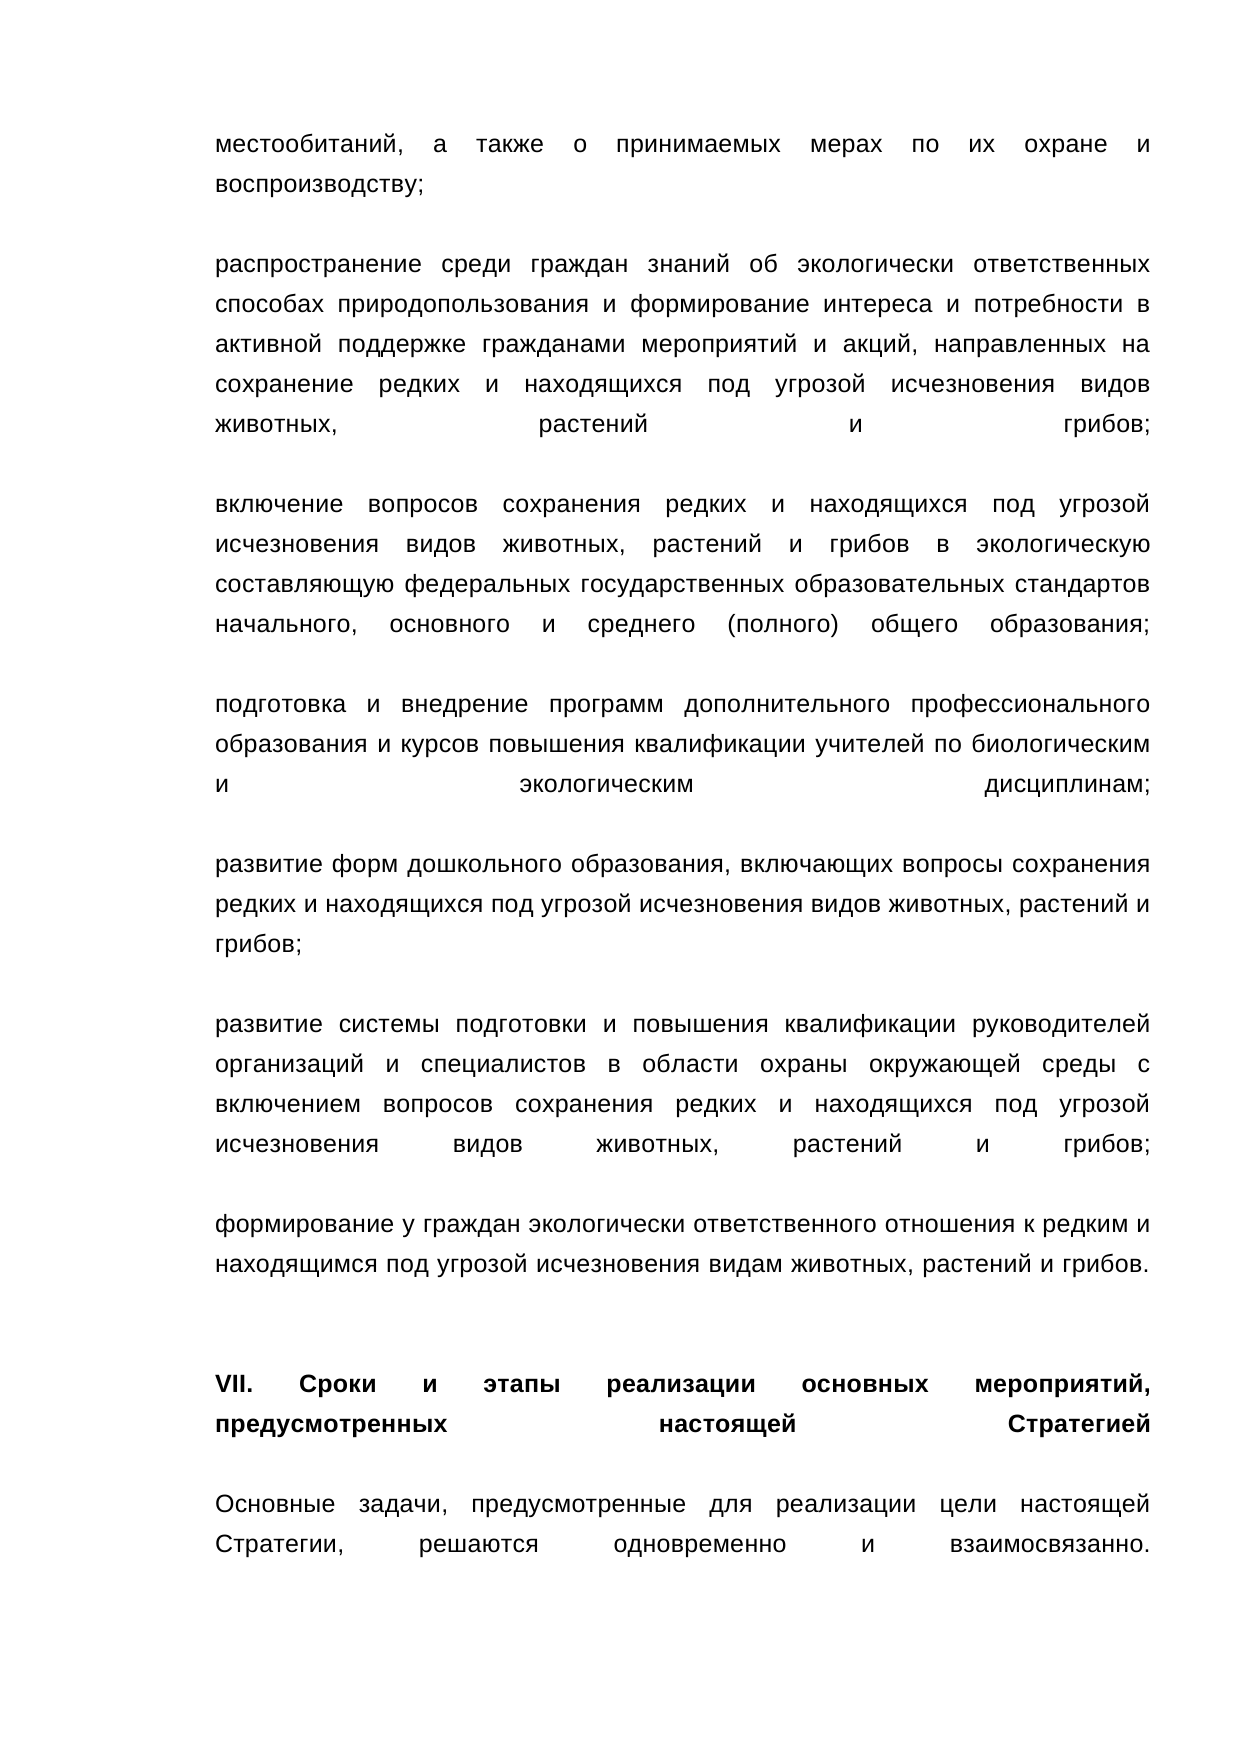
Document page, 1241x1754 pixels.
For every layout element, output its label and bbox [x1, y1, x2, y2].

text [215, 118, 1152, 1598]
